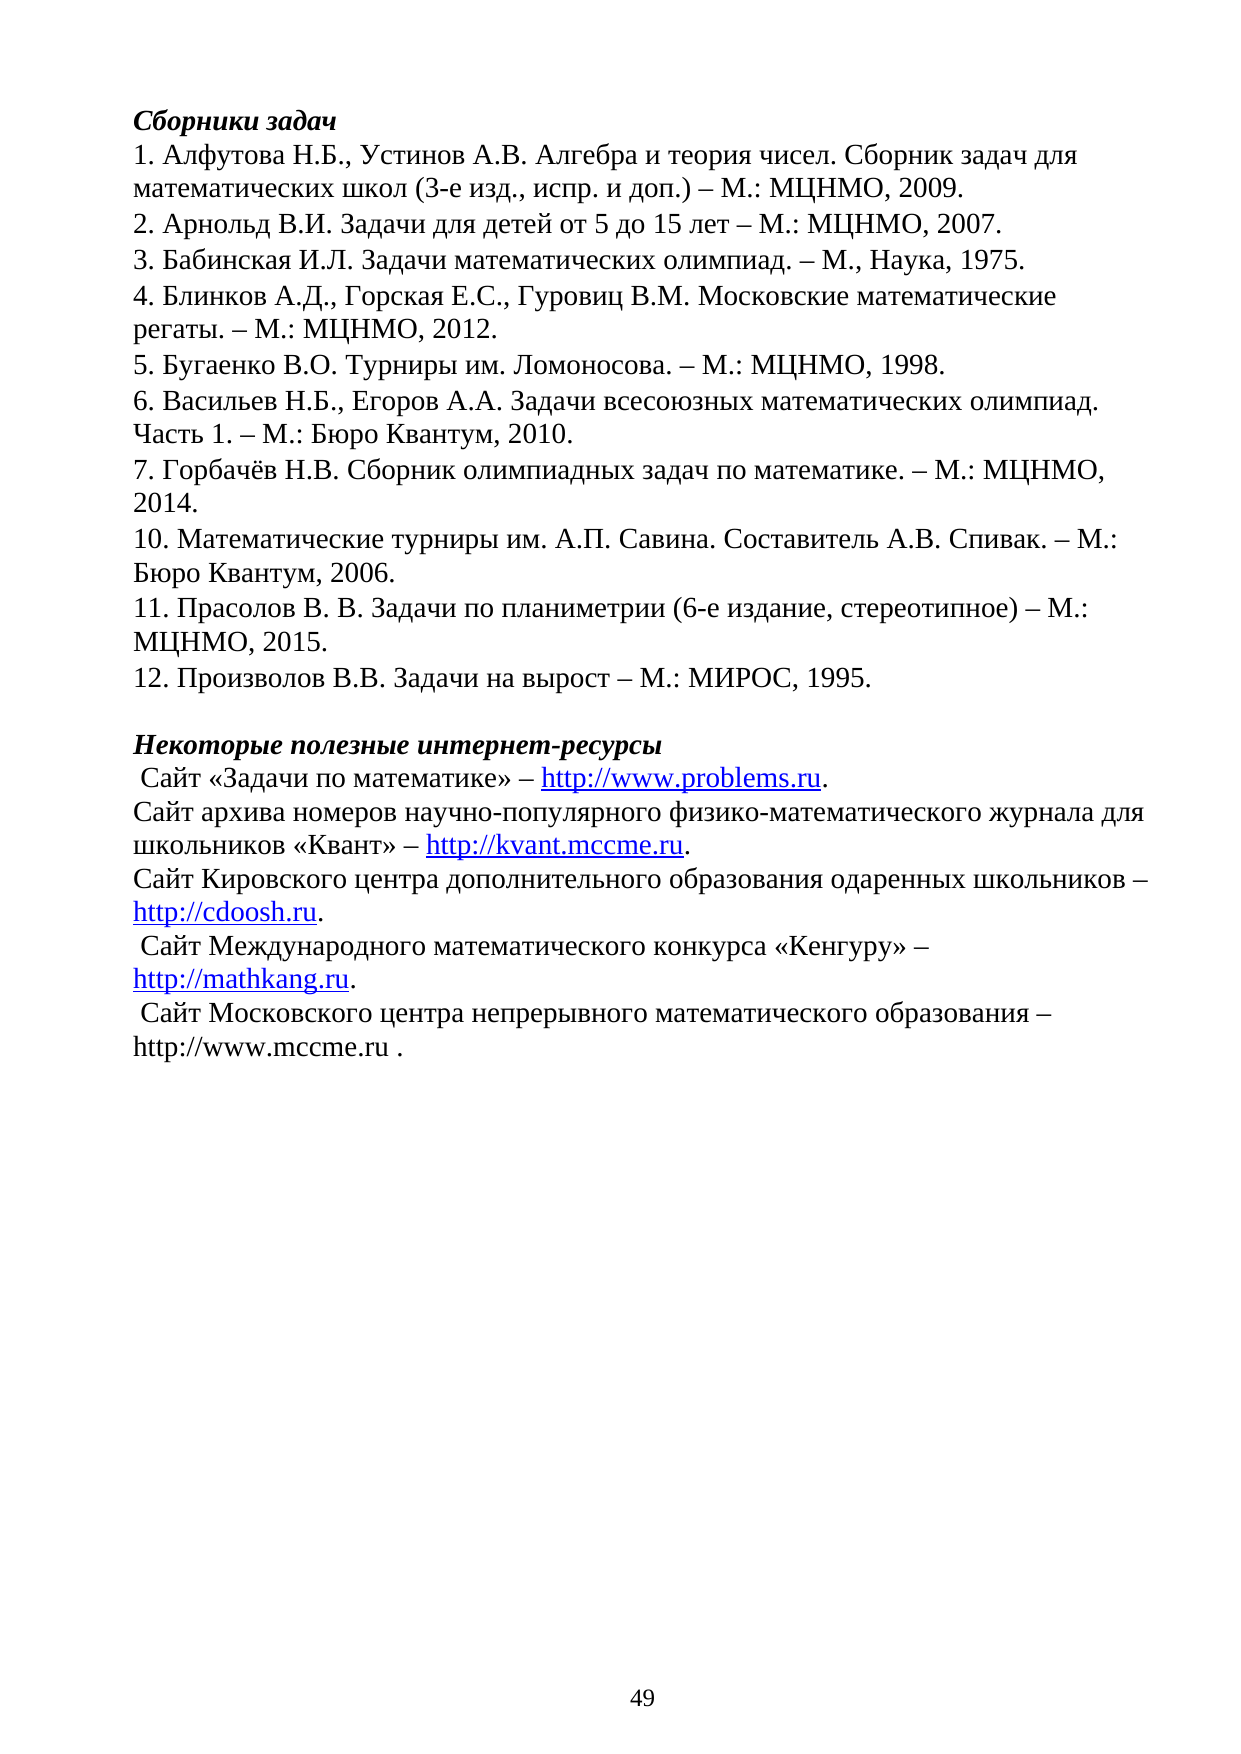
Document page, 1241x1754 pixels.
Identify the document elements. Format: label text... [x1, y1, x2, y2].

text Сайт «Задачи по математике» – http://www.problems.ru. [133, 760, 1152, 794]
text Сайт Международного математического конкурса «Кенгуру» – http://mathkang.ru. [133, 928, 1152, 995]
text 2. Арнольд В.И. Задачи для детей от 5 до 15 лет – М.: МЦНМО, 2007. [133, 206, 1152, 240]
text 7. Горбачёв Н.В. Сборник олимпиадных задач по математике. – М.: МЦНМО, 2014. [133, 452, 1152, 519]
text 1. Алфутова Н.Б., Устинов А.В. Алгебра и теория чисел. Сборник задач для математических школ (3-е изд., испр. и доп.) – М.: МЦНМО, 2009. [133, 137, 1152, 204]
text 10. Математические турниры им. А.П. Савина. Составитель А.В. Спивак. – М.: Бюро Квантум, 2006. [133, 521, 1152, 588]
text Сайт Московского центра непрерывного математического образования – http://www.mccme.ru . [133, 995, 1152, 1062]
text 5. Бугаенко В.О. Турниры им. Ломоносова. – М.: МЦНМО, 1998. [133, 347, 1152, 381]
text 11. Прасолов В. В. Задачи по планиметрии (6-е издание, стереотипное) – М.: МЦНМО, 2015. [133, 591, 1152, 658]
text 12. Произволов В.В. Задачи на вырост – М.: МИРОС, 1995. [133, 660, 1152, 693]
text 4. Блинков А.Д., Горская Е.С., Гуровиц В.М. Московские математические регаты. – М.: МЦНМО, 2012. [133, 278, 1152, 345]
text Сборники задач [133, 103, 1152, 137]
text 6. Васильев Н.Б., Егоров А.А. Задачи всесоюзных математических олимпиад. Часть 1. – М.: Бюро Квантум, 2010. [133, 383, 1152, 450]
text Сайт Кировского центра дополнительного образования одаренных школьников – http://cdoosh.ru. [133, 861, 1152, 928]
text 3. Бабинская И.Л. Задачи математических олимпиад. – М., Наука, 1975. [133, 242, 1152, 276]
text Некоторые полезные интернет-ресурсы [133, 727, 1152, 760]
text Сайт архива номеров научно-популярного физико-математического журнала для школьников «Квант» – http://kvant.mccme.ru. [133, 794, 1152, 861]
